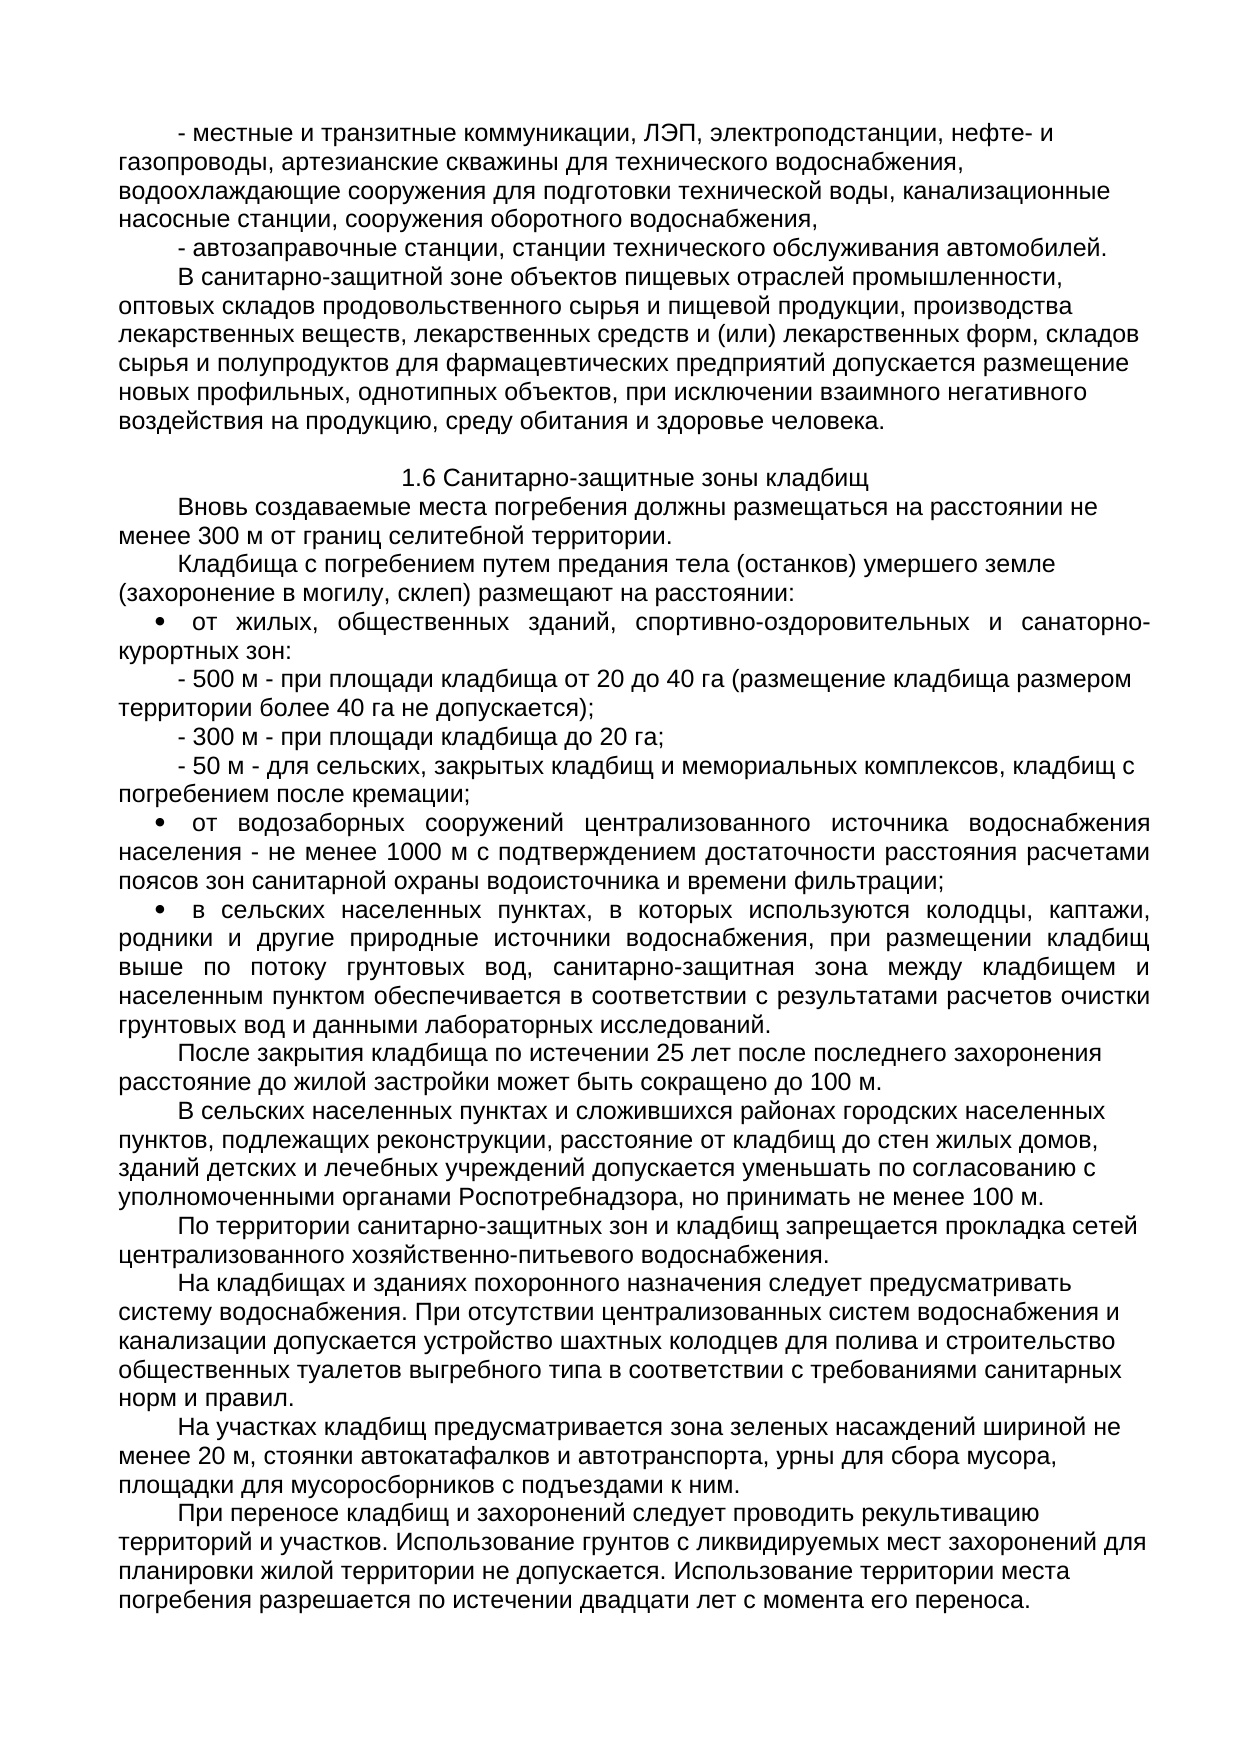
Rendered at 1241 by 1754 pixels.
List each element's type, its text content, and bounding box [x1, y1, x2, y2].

text На участках кладбищ предусматривается зона зеленых насаждений шириной не менее 20 м, стоянки автокатафалков и автотранспорта, урны для сбора мусора, площадки для мусоросборников с подъездами к ним. [118, 1412, 1152, 1498]
list от жилых, общественных зданий, спортивно-оздоровительных и санаторно-курортных зон: [118, 607, 1152, 664]
text 1.6 Санитарно-защитные зоны кладбищ [118, 463, 1152, 492]
text На кладбищах и зданиях похоронного назначения следует предусматривать систему водоснабжения. При отсутствии централизованных систем водоснабжения и канализации допускается устройство шахтных колодцев для полива и строительство общественных туалетов выгребного типа в соответствии с требованиями санитарных норм и правил. [118, 1268, 1152, 1412]
text После закрытия кладбища по истечении 25 лет после последнего захоронения расстояние до жилой застройки может быть сокращено до 100 м. [118, 1038, 1152, 1096]
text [118, 1498, 1152, 1613]
text Кладбища с погребением путем предания тела (останков) умершего земле (захоронение в могилу, склеп) размещают на расстоянии: [118, 549, 1152, 607]
text Вновь создаваемые места погребения должны размещаться на расстоянии не менее 300 м от границ селитебной территории. [118, 492, 1152, 549]
text По территории санитарно-защитных зон и кладбищ запрещается прокладка сетей централизованного хозяйственно-питьевого водоснабжения. [118, 1211, 1152, 1268]
text - местные и транзитные коммуникации, ЛЭП, электроподстанции, нефте- и газопроводы, артезианские скважины для технического водоснабжения, водоохлаждающие сооружения для подготовки технической воды, канализационные насосные станции, сооружения оборотного водоснабжения, [118, 118, 1152, 233]
text - 50 м - для сельских, закрытых кладбищ и мемориальных комплексов, кладбищ с погребением после кремации; [118, 751, 1152, 808]
text - автозаправочные станции, станции технического обслуживания автомобилей. [118, 233, 1152, 262]
text - 500 м - при площади кладбища от 20 до 40 га (размещение кладбища размером территории более 40 га не допускается); [118, 664, 1152, 722]
text В санитарно-защитной зоне объектов пищевых отраслей промышленности, оптовых складов продовольственного сырья и пищевой продукции, производства лекарственных веществ, лекарственных средств и (или) лекарственных форм, складов сырья и полупродуктов для фармацевтических предприятий допускается размещение новых профильных, однотипных объектов, при исключении взаимного негативного воздействия на продукцию, среду обитания и здоровье человека. [118, 262, 1152, 434]
list в сельских населенных пунктах, в которых используются колодцы, каптажи, родники и другие природные источники водоснабжения, при размещении кладбищ выше по потоку грунтовых вод, санитарно-защитная зона между кладбищем и населенным пунктом обеспечивается в соответствии с результатами расчетов очистки грунтовых вод и данными лабораторных исследований. [118, 894, 1152, 1038]
text В сельских населенных пунктах и сложившихся районах городских населенных пунктов, подлежащих реконструкции, расстояние от кладбищ до стен жилых домов, зданий детских и лечебных учреждений допускается уменьшать по согласованию с уполномоченными органами Роспотребнадзора, но принимать не менее 100 м. [118, 1096, 1152, 1211]
text - 300 м - при площади кладбища до 20 га; [118, 722, 1152, 751]
list от водозаборных сооружений централизованного источника водоснабжения населения - не менее 1000 м с подтверждением достаточности расстояния расчетами поясов зон санитарной охраны водоисточника и времени фильтрации; [118, 808, 1152, 894]
